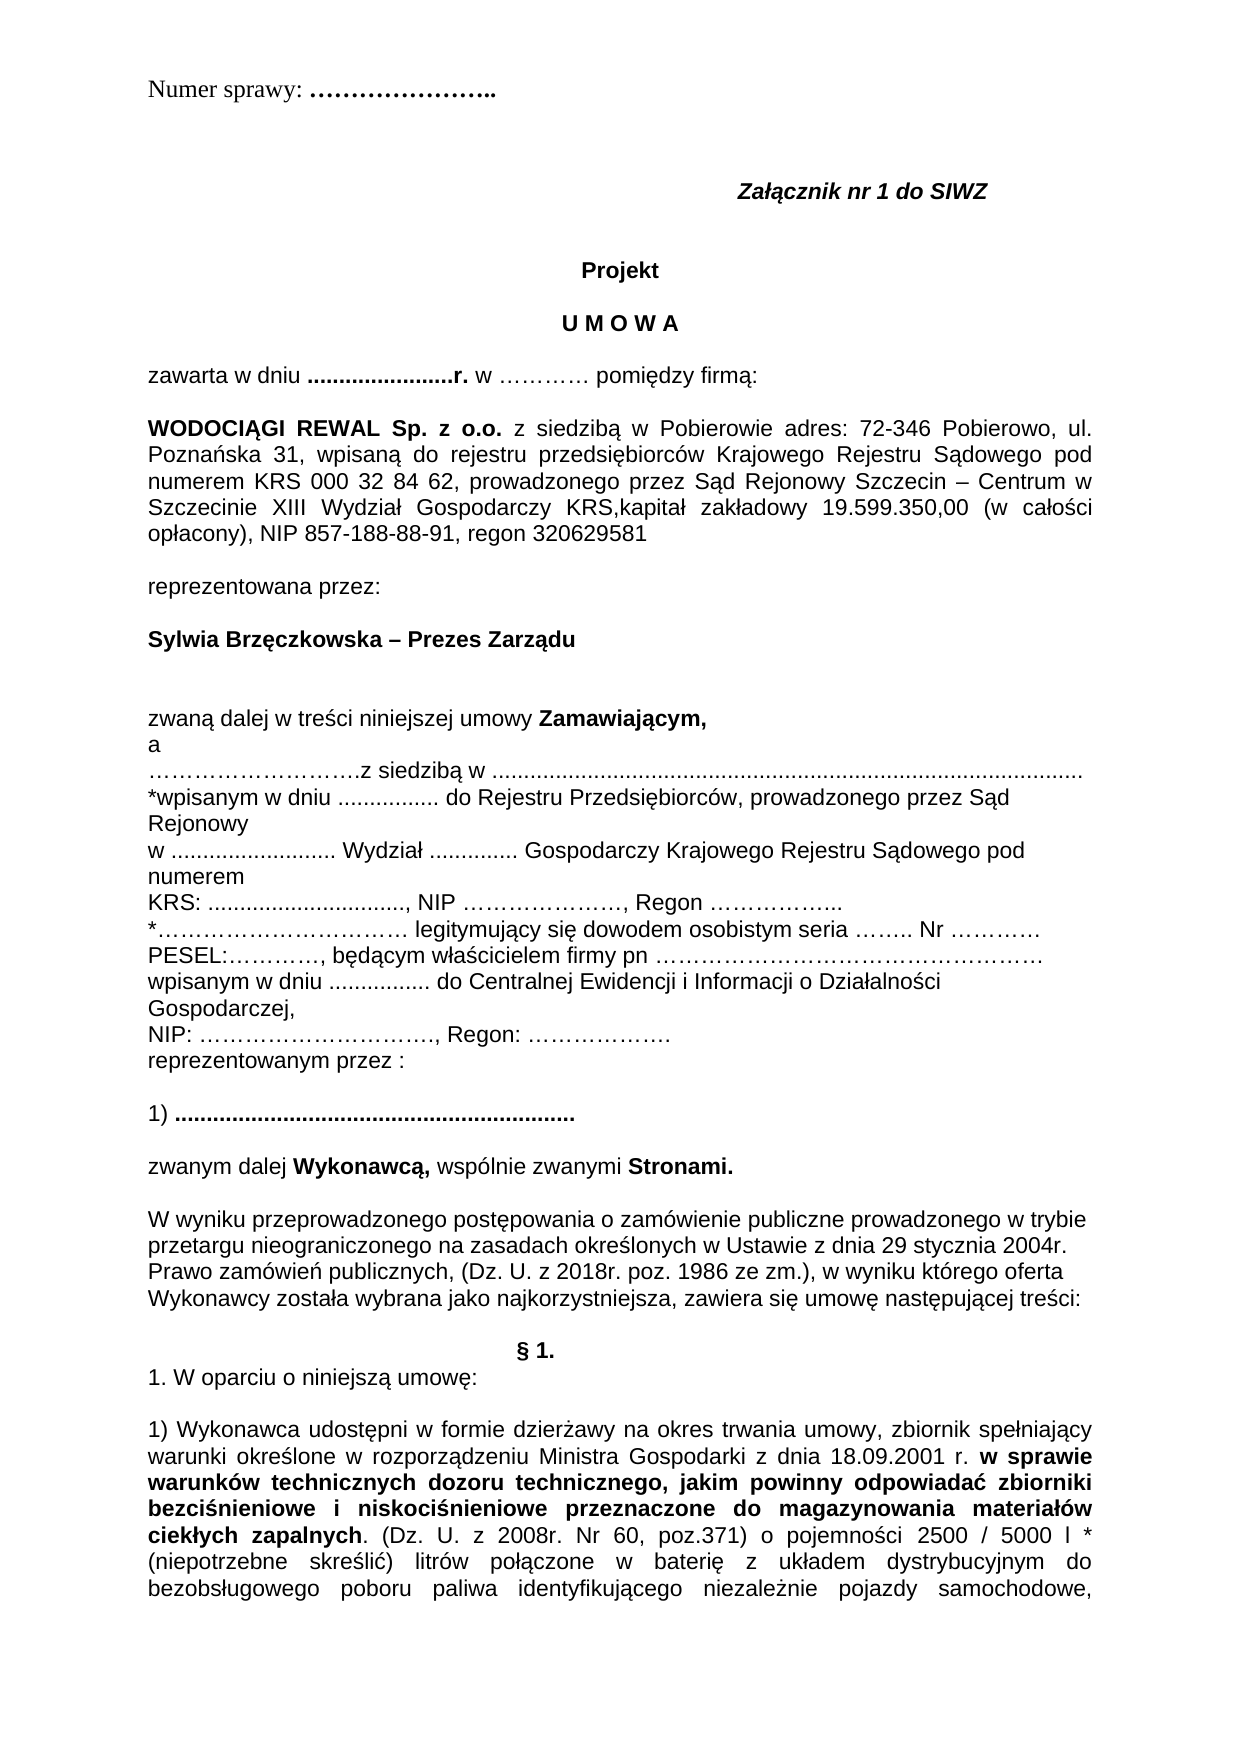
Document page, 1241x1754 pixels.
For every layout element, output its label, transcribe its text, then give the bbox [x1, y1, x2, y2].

text 1. W oparciu o niniejszą umowę: [148, 1364, 1093, 1390]
text 1) ............................................................... [148, 1100, 1093, 1126]
text zwanym dalej Wykonawcą, wspólnie zwanymi Stronami. [148, 1153, 1093, 1179]
text zwaną dalej w treści niniejszej umowy Zamawiającym, [148, 705, 1093, 731]
text reprezentowanym przez : [148, 1047, 1093, 1074]
text wpisanym w dniu ................ do Centralnej Ewidencji i Informacji o Działalności Gospodarczej, [148, 968, 1093, 1021]
text *wpisanym w dniu ................ do Rejestru Przedsiębiorców, prowadzonego przez Sąd Rejonowy [148, 784, 1093, 837]
text KRS: ..............................., NIP …………………, Regon ……………... [148, 889, 1093, 916]
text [148, 1416, 1093, 1601]
text PESEL:…………, będącym właścicielem firmy pn …………………………………………… [148, 942, 1093, 968]
text a [148, 731, 1093, 757]
text zawarta w dniu .......................r. w ………… pomiędzy firmą: [148, 362, 1093, 388]
text Załącznik nr 1 do SIWZ [664, 178, 1093, 204]
text Projekt [148, 257, 1093, 283]
text ……………………….z siedzibą w ............................................................................................. [148, 757, 1093, 784]
text NIP: …………………………., Regon: ………………. [148, 1021, 1093, 1047]
text w .......................... Wydział .............. Gospodarczy Krajowego Rejestru Sądowego pod numerem [148, 837, 1093, 889]
text WODOCIĄGI REWAL Sp. z o.o. z siedzibą w Pobierowie adres: 72-346 Pobierowo, ul. Poznańska 31, wpisaną do rejestru przedsiębiorców Krajowego Rejestru Sądowego pod numerem KRS 000 32 84 62, prowadzonego przez Sąd Rejonowy Szczecin – Centrum w Szczecinie XIII Wydział Gospodarczy KRS,kapitał zakładowy 19.599.350,00 (w całości opłacony), NIP 857-188-88-91, regon 320629581 [148, 415, 1093, 547]
text przetargu nieograniczonego na zasadach określonych w Ustawie z dnia 29 stycznia 2004r. Prawo zamówień publicznych, (Dz. U. z 2018r. poz. 1986 ze zm.), w wyniku którego oferta Wykonawcy została wybrana jako najkorzystniejsza, zawiera się umowę następującej treści: [148, 1232, 1093, 1311]
text reprezentowana przez: [148, 573, 1093, 599]
text W wyniku przeprowadzonego postępowania o zamówienie publiczne prowadzonego w trybie [148, 1206, 1093, 1232]
text Sylwia Brzęczkowska – Prezes Zarządu [148, 626, 1093, 652]
text *…………………………… legitymujący się dowodem osobistym seria …….. Nr ………… [148, 916, 1093, 942]
text § 1. [443, 1337, 1093, 1364]
text U M O W A [148, 309, 1093, 336]
